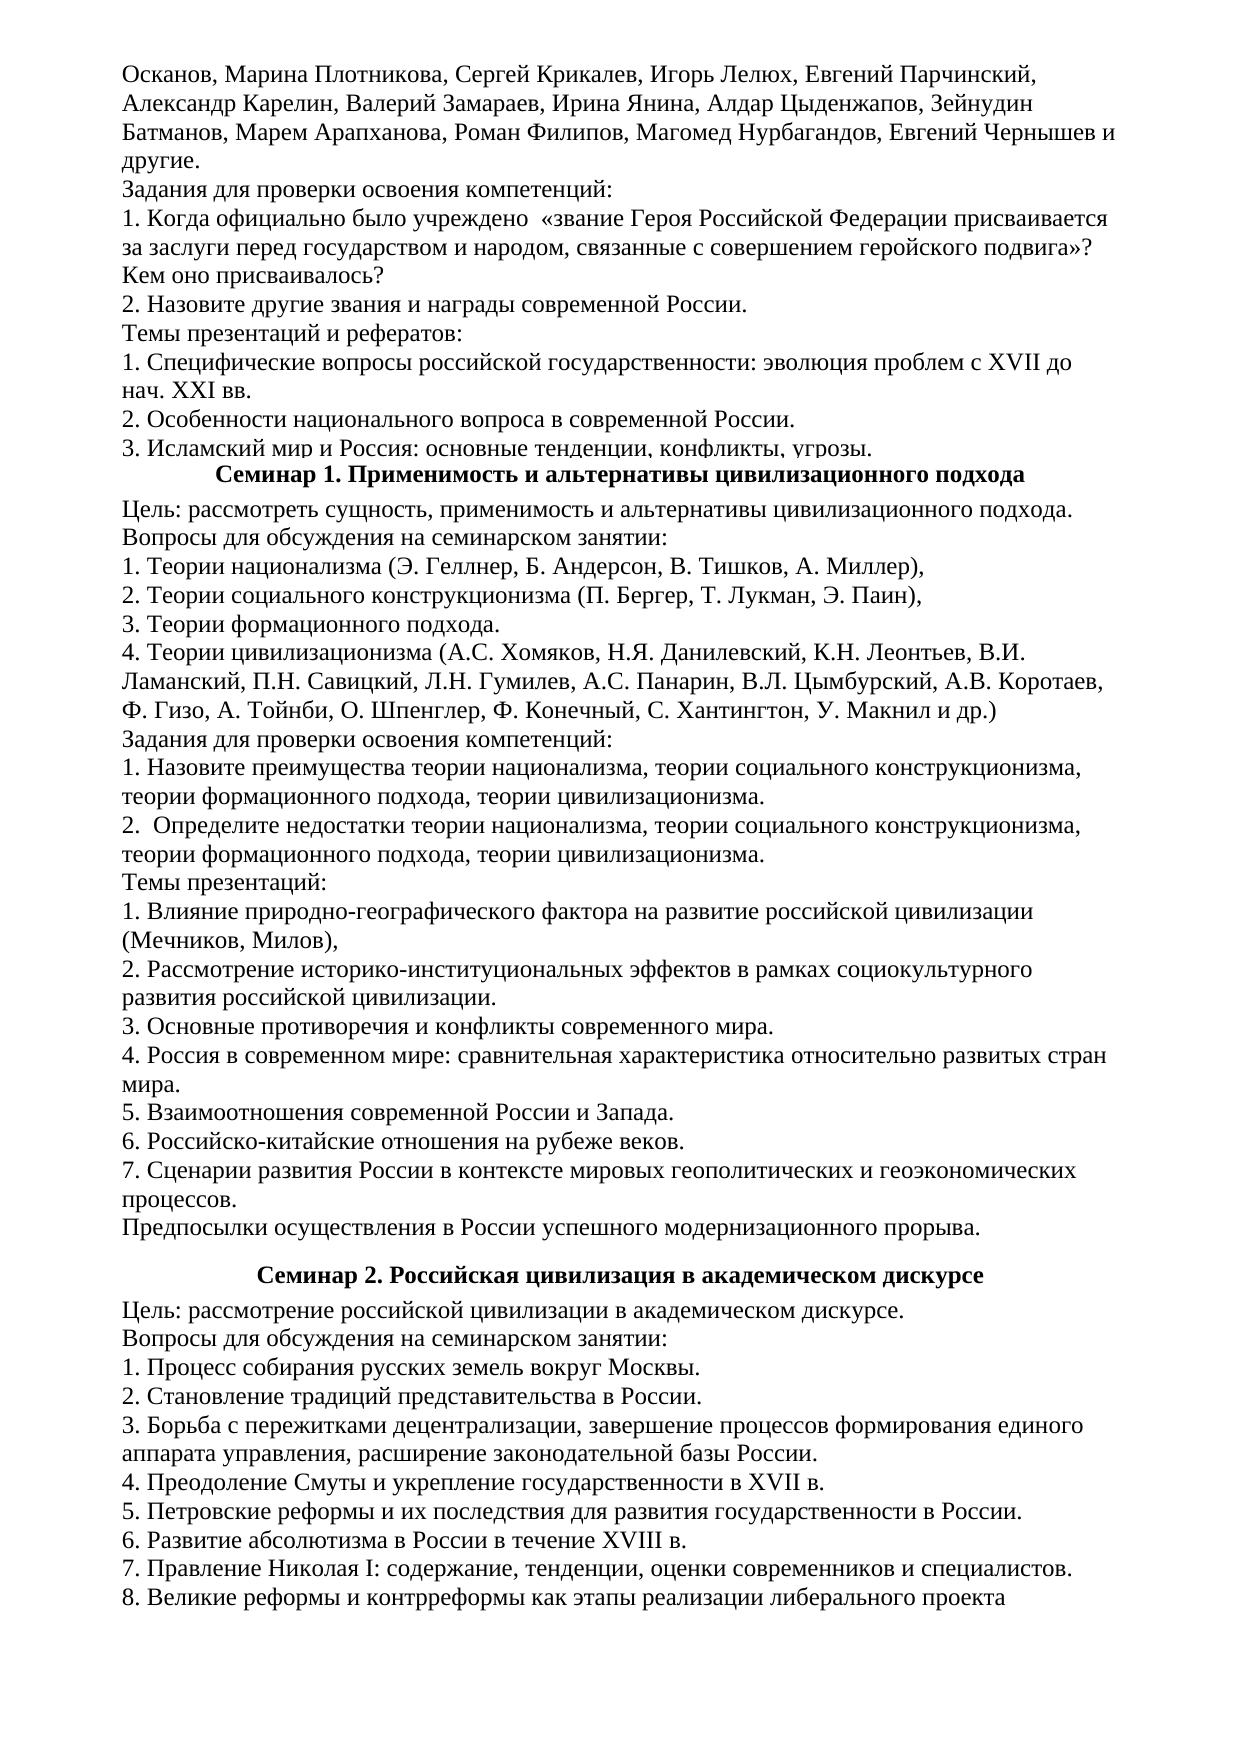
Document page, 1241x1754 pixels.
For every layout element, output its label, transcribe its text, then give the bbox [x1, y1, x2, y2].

table_cell Цель: рассмотреть сущность, применимость и альтернативы цивилизационного подхода. Вопросы для обсуждения на семинарском занятии: 1. Теории национализма (Э. Геллнер, Б. Андерсон, В. Тишков, А. Миллер), 2. Теории социального конструкционизма (П. Бергер, Т. Лукман, Э. Паин), 3. Теории формационного подхода. 4. Теории цивилизационизма (А.С. Хомяков, Н.Я. Данилевский, К.Н. Леонтьев, В.И. Ламанский, П.Н. Савицкий, Л.Н. Гумилев, А.С. Панарин, В.Л. Цымбурский, А.В. Коротаев, Ф. Гизо, А. Тойнби, О. Шпенглер, Ф. Конечный, C. Хантингтон, У. Макнил и др.) Задания для проверки освоения компетенций: 1. Назовите преимущества теории национализма, теории социального конструкционизма, теории формационного подхода, теории цивилизационизма. 2. Определите недостатки теории национализма, теории социального конструкционизма, теории формационного подхода, теории цивилизационизма. Темы презентаций: 1. Влияние природно-географического фактора на развитие российской цивилизации (Мечников, Милов), 2. Рассмотрение историко-институциональных эффектов в рамках социокультурного развития российской цивилизации. 3. Основные противоречия и конфликты современного мира. 4. Россия в современном мире: сравнительная характеристика относительно развитых стран мира. 5. Взаимоотношения современной России и Запада. 6. Российско-китайские отношения на рубеже веков. 7. Сценарии развития России в контексте мировых геополитических и геоэкономических процессов. Предпосылки осуществления в России успешного модернизационного прорыва. [118, 494, 1122, 1259]
table_cell Семинар 1. Применимость и альтернативы цивилизационного подхода [118, 459, 1122, 492]
table_cell Цель: рассмотрение российской цивилизации в академическом дискурсе. Вопросы для обсуждения на семинарском занятии: 1. Процесс собирания русских земель вокруг Москвы. 2. Становление традиций представительства в России. 3. Борьба с пережитками децентрализации, завершение процессов формирования единого аппарата управления, расширение законодательной базы России. 4. Преодоление Смуты и укрепление государственности в XVII в. 5. Петровские реформы и их последствия для развития государственности в России. 6. Развитие абсолютизма в России в течение XVIII в. 7. Правление Николая I: содержание, тенденции, оценки современников и специалистов. 8. Великие реформы и контрреформы как этапы реализации либерального проекта [118, 1295, 1122, 1662]
table_cell Семинар 2. Российская цивилизация в академическом дискурсе [118, 1260, 1122, 1292]
table_header Осканов, Марина Плотникова, Сергей Крикалев, Игорь Лелюх, Евгений Парчинский, Александр Карелин, Валерий Замараев, Ирина Янина, Алдар Цыденжапов, Зейнудин Батманов, Марем Арапханова, Роман Филипов, Магомед Нурбагандов, Евгений Чернышев и другие. Задания для проверки освоения компетенций: 1. Когда официально было учреждено «звание Героя Российской Федерации присваивается за заслуги перед государством и народом, связанные с совершением геройского подвига»? Кем оно присваивалось? 2. Назовите другие звания и награды современной России. Темы презентаций и рефератов: 1. Специфические вопросы российской государственности: эволюция проблем с XVII до нач. XXI вв. 2. Особенности национального вопроса в современной России. 3. Исламский мир и Россия: основные тенденции, конфликты, угрозы. [118, 59, 1122, 458]
